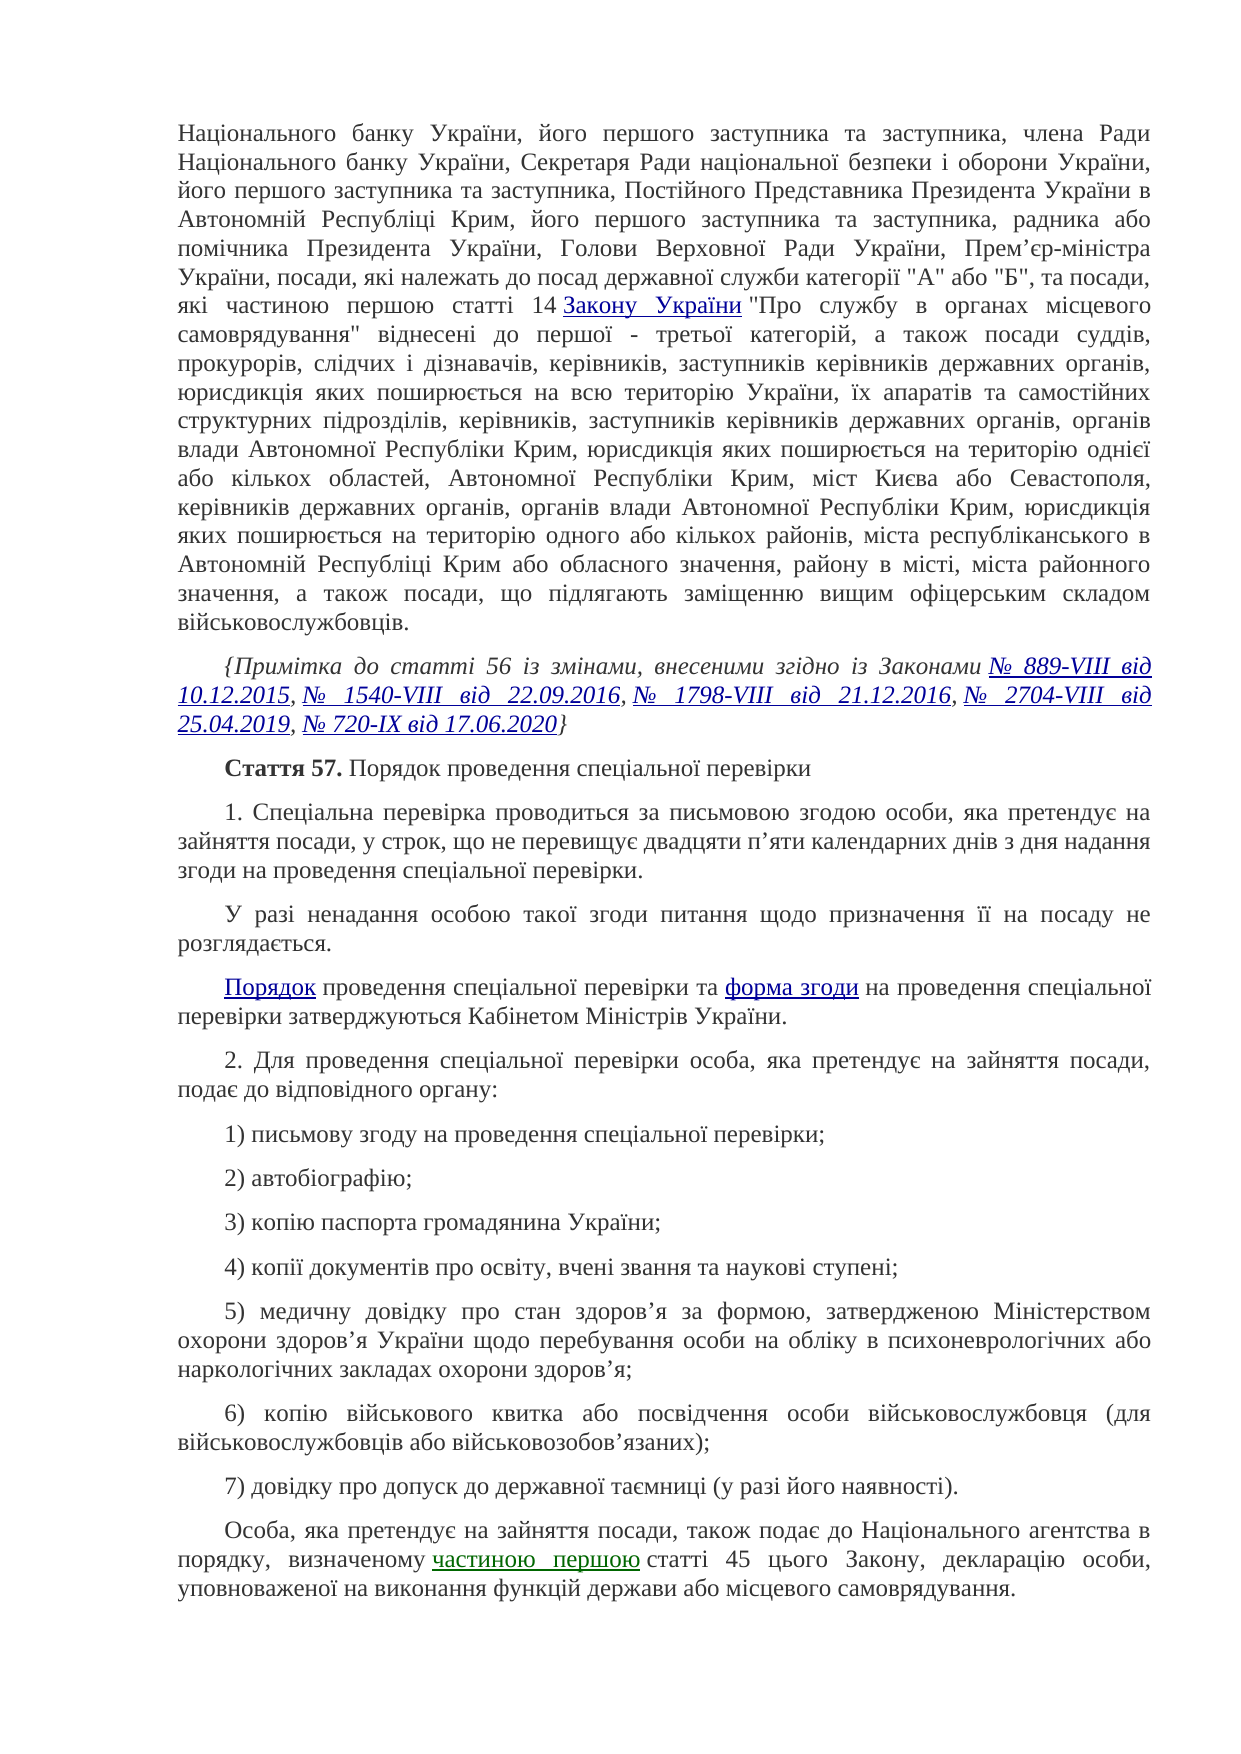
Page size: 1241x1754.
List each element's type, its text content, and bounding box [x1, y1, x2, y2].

text 5) медичну довідку про стан здоров’я за формою, затвердженою Міністерством охорони здоров’я України щодо перебування особи на обліку в психоневрологічних або наркологічних закладах охорони здоров’я; [177, 1296, 1152, 1382]
text 2. Для проведення спеціальної перевірки особа, яка претендує на зайняття посади, подає до відповідного органу: [177, 1046, 1152, 1103]
text 7) довідку про допуск до державної таємниці (у разі його наявності). [177, 1471, 1152, 1500]
text 1. Спеціальна перевірка проводиться за письмовою згодою особи, яка претендує на зайняття посади, у строк, що не перевищує двадцяти п’яти календарних днів з дня надання згоди на проведення спеціальної перевірки. [177, 797, 1152, 884]
text {Примітка до статті 56 із змінами, внесеними згідно із Законами № 889-VIII від 10.12.2015, № 1540-VIII від 22.09.2016, № 1798-VIII від 21.12.2016, № 2704-VIII від 25.04.2019, № 720-IX від 17.06.2020} [302, 680, 1152, 737]
text 4) копії документів про освіту, вчені звання та наукові ступені; [177, 1252, 1152, 1281]
text Особа, яка претендує на зайняття посади, також подає до Національного агентства в порядку, визначеному частиною першою статті 45 цього Закону, декларацію особи, уповноваженої на виконання функцій держави або місцевого самоврядування. [177, 1516, 1152, 1602]
text 1) письмову згоду на проведення спеціальної перевірки; [177, 1119, 1152, 1147]
text 3) копію паспорта громадянина України; [177, 1207, 1152, 1236]
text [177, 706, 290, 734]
text 2) автобіографію; [177, 1163, 1152, 1192]
text 6) копію військового квитка або посвідчення особи військовослужбовця (для військовослужбовців або військовозобов’язаних); [177, 1398, 1152, 1456]
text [177, 118, 1152, 636]
text Стаття 57. Порядок проведення спеціальної перевірки [177, 753, 1152, 782]
text У разі ненадання особою такої згоди питання щодо призначення її на посаду не розглядається. [177, 899, 1152, 957]
text Порядок проведення спеціальної перевірки та форма згоди на проведення спеціальної перевірки затверджуються Кабінетом Міністрів України. [177, 972, 1152, 1030]
